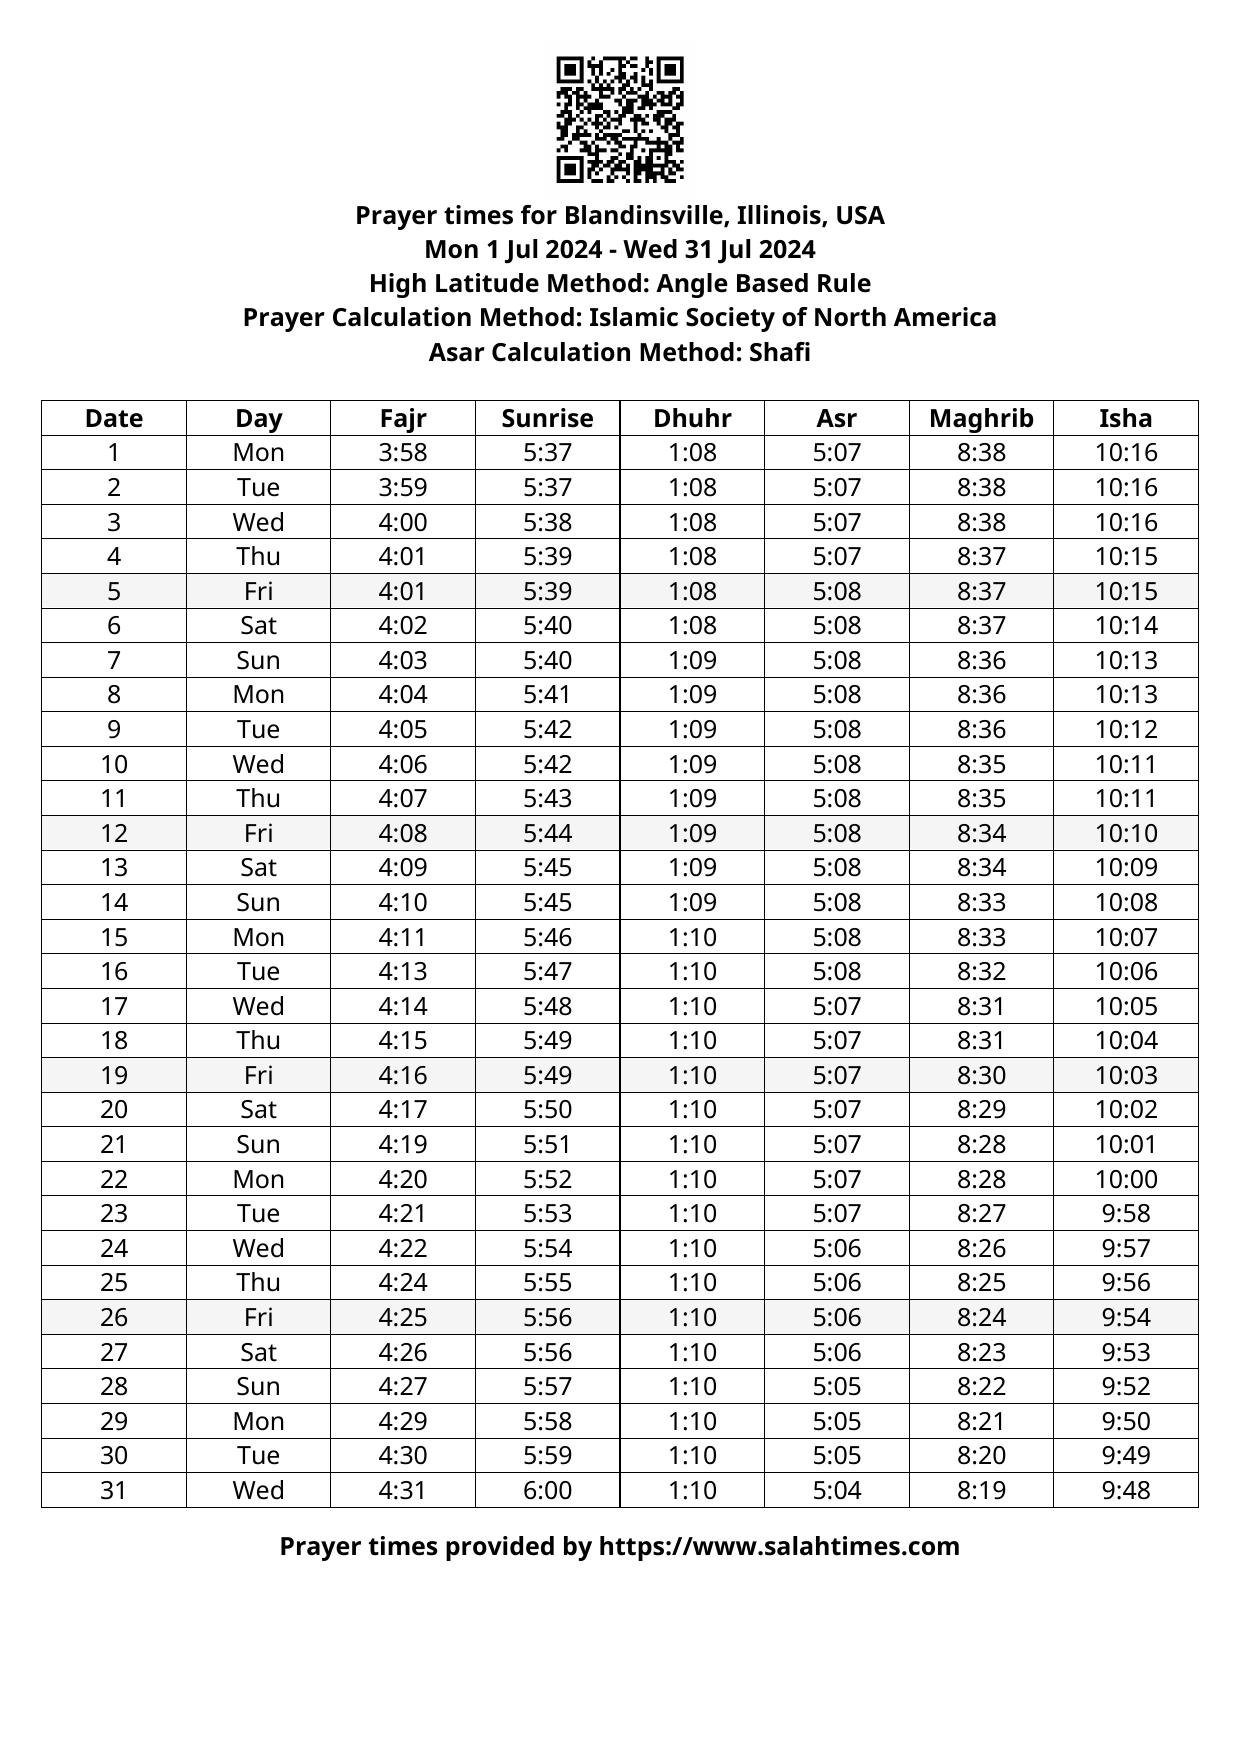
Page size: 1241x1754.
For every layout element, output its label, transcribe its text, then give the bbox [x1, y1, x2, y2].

table_cell 4:25 [331, 1300, 475, 1334]
table_cell 8:35 [910, 781, 1053, 815]
table_cell Fri [187, 816, 330, 849]
table_cell 5:06 [765, 1335, 909, 1368]
table_cell 5:42 [476, 747, 619, 780]
table_cell 1:10 [621, 1300, 764, 1334]
table_cell 5:44 [476, 816, 619, 849]
table_cell 18 [42, 1024, 186, 1057]
table_cell 4:02 [331, 609, 475, 642]
table_cell 4:05 [331, 712, 475, 746]
table_cell 15 [42, 920, 186, 953]
table_cell 5:08 [765, 712, 909, 746]
table_cell 1 [42, 436, 186, 469]
table_cell 3:58 [331, 436, 475, 469]
table_cell 4:22 [331, 1231, 475, 1264]
table_cell Fri [187, 574, 330, 607]
table_cell 5:51 [476, 1127, 619, 1161]
table_cell 5:05 [765, 1369, 909, 1403]
table_cell Sun [187, 1127, 330, 1161]
table_cell Wed [187, 1231, 330, 1264]
table_cell Tue [187, 1439, 330, 1472]
table_cell 1:09 [621, 712, 764, 746]
table_cell 1:09 [621, 816, 764, 849]
text Prayer times for Blandinsville, Illinois, USA [42, 198, 1198, 232]
table_cell 5:53 [476, 1196, 619, 1230]
table_cell 10:13 [1054, 643, 1198, 677]
table_cell 12 [42, 816, 186, 849]
table_header Dhuhr [621, 401, 764, 434]
table_cell 10 [42, 747, 186, 780]
table_cell 8:33 [910, 920, 1053, 953]
table_cell 4:21 [331, 1196, 475, 1230]
table_cell 1:10 [621, 1127, 764, 1161]
table_cell 20 [42, 1093, 186, 1126]
picture [542, 41, 699, 198]
table_cell 5:06 [765, 1231, 909, 1264]
table_cell Sun [187, 885, 330, 919]
table_header Date [42, 401, 186, 434]
table_cell 5:43 [476, 781, 619, 815]
table_cell 5:58 [476, 1404, 619, 1437]
table_cell 4:01 [331, 574, 475, 607]
table_cell 25 [42, 1266, 186, 1299]
table_cell Wed [187, 505, 330, 538]
table_cell 1:08 [621, 539, 764, 573]
table_cell 17 [42, 989, 186, 1022]
table_cell 19 [42, 1058, 186, 1092]
table_cell 1:10 [621, 1266, 764, 1299]
table_cell 9 [42, 712, 186, 746]
table_cell 5:08 [765, 747, 909, 780]
table_cell 8:38 [910, 470, 1053, 504]
table_cell Sun [187, 1369, 330, 1403]
text High Latitude Method: Angle Based Rule [42, 266, 1198, 300]
table_cell 1:10 [621, 1024, 764, 1057]
table_cell 1:10 [621, 1196, 764, 1230]
table_cell 1:10 [621, 954, 764, 988]
table_cell 9:52 [1054, 1369, 1198, 1403]
table_cell 6:00 [476, 1473, 619, 1507]
table_cell Fri [187, 1300, 330, 1334]
table_cell 1:10 [621, 1093, 764, 1126]
table_cell 1:09 [621, 781, 764, 815]
table_cell 28 [42, 1369, 186, 1403]
table_cell 1:10 [621, 1473, 764, 1507]
table_cell 8:35 [910, 747, 1053, 780]
table_cell 23 [42, 1196, 186, 1230]
table_header Asr [765, 401, 909, 434]
table_cell Sat [187, 1335, 330, 1368]
table_cell 1:08 [621, 436, 764, 469]
table_cell Thu [187, 781, 330, 815]
table_cell 4:04 [331, 678, 475, 711]
table_cell 5:50 [476, 1093, 619, 1126]
table_header Isha [1054, 401, 1198, 434]
table_cell 1:09 [621, 643, 764, 677]
table_cell 4:10 [331, 885, 475, 919]
table_header Maghrib [910, 401, 1053, 434]
table_cell 8:33 [910, 885, 1053, 919]
table_cell 5:46 [476, 920, 619, 953]
table_cell 4:14 [331, 989, 475, 1022]
table_header Fajr [331, 401, 475, 434]
table_cell 8:26 [910, 1231, 1053, 1264]
table_cell 5:47 [476, 954, 619, 988]
table_cell 8:36 [910, 643, 1053, 677]
table_cell 1:10 [621, 1231, 764, 1264]
table_cell 14 [42, 885, 186, 919]
table_cell 10:06 [1054, 954, 1198, 988]
table_cell 10:04 [1054, 1024, 1198, 1057]
table_cell 5:42 [476, 712, 619, 746]
table_cell 5:07 [765, 1093, 909, 1126]
table_cell 10:08 [1054, 885, 1198, 919]
table_cell 8:34 [910, 816, 1053, 849]
table_cell 5:07 [765, 436, 909, 469]
table_cell 5:07 [765, 989, 909, 1022]
table_cell 5:07 [765, 1127, 909, 1161]
table_cell 5:39 [476, 539, 619, 573]
table_cell 5:52 [476, 1162, 619, 1195]
table_cell 4:03 [331, 643, 475, 677]
table_cell 10:12 [1054, 712, 1198, 746]
table_cell Mon [187, 678, 330, 711]
table_cell 30 [42, 1439, 186, 1472]
table_cell 8:22 [910, 1369, 1053, 1403]
table_cell 24 [42, 1231, 186, 1264]
table_cell 1:10 [621, 1058, 764, 1092]
table_cell 6 [42, 609, 186, 642]
table_cell 4:30 [331, 1439, 475, 1472]
table_cell 10:16 [1054, 470, 1198, 504]
table_cell 8:28 [910, 1162, 1053, 1195]
table_cell 5 [42, 574, 186, 607]
table_cell 8:32 [910, 954, 1053, 988]
table_cell 7 [42, 643, 186, 677]
table_cell 10:16 [1054, 505, 1198, 538]
table_cell 5:37 [476, 436, 619, 469]
table_cell 1:09 [621, 747, 764, 780]
table_cell 16 [42, 954, 186, 988]
table_cell 5:08 [765, 609, 909, 642]
table_cell 1:08 [621, 505, 764, 538]
table_cell 5:08 [765, 643, 909, 677]
table_cell 8 [42, 678, 186, 711]
table_cell 5:07 [765, 1196, 909, 1230]
table_cell 5:59 [476, 1439, 619, 1472]
table_cell 4:09 [331, 851, 475, 884]
table_cell 4:26 [331, 1335, 475, 1368]
table_cell 31 [42, 1473, 186, 1507]
table_cell 1:10 [621, 989, 764, 1022]
table_cell 1:08 [621, 609, 764, 642]
table_cell 4:16 [331, 1058, 475, 1092]
table_cell 8:37 [910, 609, 1053, 642]
table_cell Wed [187, 1473, 330, 1507]
table_cell 5:05 [765, 1404, 909, 1437]
table_cell 1:08 [621, 574, 764, 607]
table_cell 1:10 [621, 1335, 764, 1368]
table_cell Tue [187, 1196, 330, 1230]
table_cell 10:09 [1054, 851, 1198, 884]
text Mon 1 Jul 2024 - Wed 31 Jul 2024 [42, 232, 1198, 266]
table_cell 5:41 [476, 678, 619, 711]
table_cell 5:07 [765, 539, 909, 573]
text Prayer times provided by https://www.salahtimes.com [42, 1528, 1198, 1563]
table_cell 1:10 [621, 1369, 764, 1403]
table_cell 8:19 [910, 1473, 1053, 1507]
table_cell 5:39 [476, 574, 619, 607]
table_cell 8:36 [910, 712, 1053, 746]
table_cell 4:17 [331, 1093, 475, 1126]
table_cell 5:56 [476, 1300, 619, 1334]
table_cell 5:08 [765, 574, 909, 607]
table_cell Wed [187, 747, 330, 780]
table_cell 10:13 [1054, 678, 1198, 711]
table_cell 4:01 [331, 539, 475, 573]
table_cell 5:40 [476, 643, 619, 677]
table_cell 1:10 [621, 1439, 764, 1472]
table_cell 5:08 [765, 781, 909, 815]
table_cell Mon [187, 1404, 330, 1437]
table_cell 1:09 [621, 851, 764, 884]
table_cell 4:29 [331, 1404, 475, 1437]
table_cell 5:08 [765, 920, 909, 953]
table_cell 3 [42, 505, 186, 538]
table_cell 4 [42, 539, 186, 573]
table_cell Tue [187, 954, 330, 988]
table_cell 8:21 [910, 1404, 1053, 1437]
table_cell 10:00 [1054, 1162, 1198, 1195]
table_cell 5:07 [765, 505, 909, 538]
text Prayer Calculation Method: Islamic Society of North America [42, 300, 1198, 334]
table_cell 10:14 [1054, 609, 1198, 642]
table_cell 5:08 [765, 678, 909, 711]
table_cell 4:19 [331, 1127, 475, 1161]
table_cell 9:57 [1054, 1231, 1198, 1264]
table_cell 5:05 [765, 1439, 909, 1472]
table_cell 9:53 [1054, 1335, 1198, 1368]
table_cell 5:56 [476, 1335, 619, 1368]
table_cell 8:37 [910, 574, 1053, 607]
table_cell Fri [187, 1058, 330, 1092]
table_cell 10:15 [1054, 539, 1198, 573]
table_cell Thu [187, 1266, 330, 1299]
table_cell 8:37 [910, 539, 1053, 573]
table_cell 9:50 [1054, 1404, 1198, 1437]
table_cell 27 [42, 1335, 186, 1368]
table_cell 10:01 [1054, 1127, 1198, 1161]
table_cell 5:49 [476, 1024, 619, 1057]
text Asar Calculation Method: Shafi [42, 334, 1198, 368]
table_cell 8:38 [910, 505, 1053, 538]
table_cell Mon [187, 436, 330, 469]
table_cell 9:48 [1054, 1473, 1198, 1507]
table_cell 5:55 [476, 1266, 619, 1299]
table_cell 29 [42, 1404, 186, 1437]
table_cell Tue [187, 470, 330, 504]
table_cell 8:30 [910, 1058, 1053, 1092]
table_cell 11 [42, 781, 186, 815]
table_cell 10:10 [1054, 816, 1198, 849]
table_cell 5:08 [765, 885, 909, 919]
table_cell Sun [187, 643, 330, 677]
table_cell 5:38 [476, 505, 619, 538]
table_cell 8:24 [910, 1300, 1053, 1334]
table_cell 8:25 [910, 1266, 1053, 1299]
table_cell 4:08 [331, 816, 475, 849]
table_cell 5:08 [765, 954, 909, 988]
table_cell Sat [187, 851, 330, 884]
table_cell 5:07 [765, 1058, 909, 1092]
table_cell 4:06 [331, 747, 475, 780]
table_cell 5:48 [476, 989, 619, 1022]
table_cell 5:08 [765, 851, 909, 884]
table_cell 8:23 [910, 1335, 1053, 1368]
table_cell 1:10 [621, 920, 764, 953]
table_cell 5:40 [476, 609, 619, 642]
table_cell 5:57 [476, 1369, 619, 1403]
table_cell 10:05 [1054, 989, 1198, 1022]
table_cell 1:09 [621, 678, 764, 711]
table_cell 8:20 [910, 1439, 1053, 1472]
table_cell 10:02 [1054, 1093, 1198, 1126]
table_cell 2 [42, 470, 186, 504]
table_cell 8:31 [910, 989, 1053, 1022]
table_cell Sat [187, 609, 330, 642]
table_cell Thu [187, 1024, 330, 1057]
table_cell 4:00 [331, 505, 475, 538]
table_cell Wed [187, 989, 330, 1022]
table_cell 4:15 [331, 1024, 475, 1057]
table_cell 1:08 [621, 470, 764, 504]
table_cell Tue [187, 712, 330, 746]
table_cell Sat [187, 1093, 330, 1126]
table_cell 4:07 [331, 781, 475, 815]
table_cell 10:11 [1054, 747, 1198, 780]
table_cell 5:07 [765, 1162, 909, 1195]
table_cell 4:20 [331, 1162, 475, 1195]
table_cell 5:04 [765, 1473, 909, 1507]
table_cell 8:27 [910, 1196, 1053, 1230]
table_cell 10:07 [1054, 920, 1198, 953]
table_cell 5:45 [476, 851, 619, 884]
table_cell Mon [187, 920, 330, 953]
table_cell 5:07 [765, 470, 909, 504]
table_cell 13 [42, 851, 186, 884]
table_cell 5:07 [765, 1024, 909, 1057]
table_cell 5:08 [765, 816, 909, 849]
table_cell 1:10 [621, 1404, 764, 1437]
table_cell 4:13 [331, 954, 475, 988]
table_cell 4:27 [331, 1369, 475, 1403]
table_cell 1:10 [621, 1162, 764, 1195]
table_cell 8:28 [910, 1127, 1053, 1161]
table_cell 9:49 [1054, 1439, 1198, 1472]
table_cell 8:31 [910, 1024, 1053, 1057]
table_header Sunrise [476, 401, 619, 434]
table_cell 1:09 [621, 885, 764, 919]
table_header Day [187, 401, 330, 434]
table_cell Thu [187, 539, 330, 573]
table_cell 22 [42, 1162, 186, 1195]
table_cell 10:03 [1054, 1058, 1198, 1092]
table_cell 21 [42, 1127, 186, 1161]
table_cell 8:34 [910, 851, 1053, 884]
table_cell 5:54 [476, 1231, 619, 1264]
table_cell 26 [42, 1300, 186, 1334]
table_cell Mon [187, 1162, 330, 1195]
table_cell 10:15 [1054, 574, 1198, 607]
table_cell 5:06 [765, 1300, 909, 1334]
table_cell 9:54 [1054, 1300, 1198, 1334]
table_cell 8:38 [910, 436, 1053, 469]
table_cell 10:11 [1054, 781, 1198, 815]
table_cell 8:36 [910, 678, 1053, 711]
table_cell 10:16 [1054, 436, 1198, 469]
table_cell 9:56 [1054, 1266, 1198, 1299]
table_cell 4:11 [331, 920, 475, 953]
table_cell 5:49 [476, 1058, 619, 1092]
table_cell 4:31 [331, 1473, 475, 1507]
table_cell 5:45 [476, 885, 619, 919]
table_cell 9:58 [1054, 1196, 1198, 1230]
table_cell 8:29 [910, 1093, 1053, 1126]
table_cell 3:59 [331, 470, 475, 504]
table_cell 4:24 [331, 1266, 475, 1299]
table_cell 5:06 [765, 1266, 909, 1299]
table_cell 5:37 [476, 470, 619, 504]
